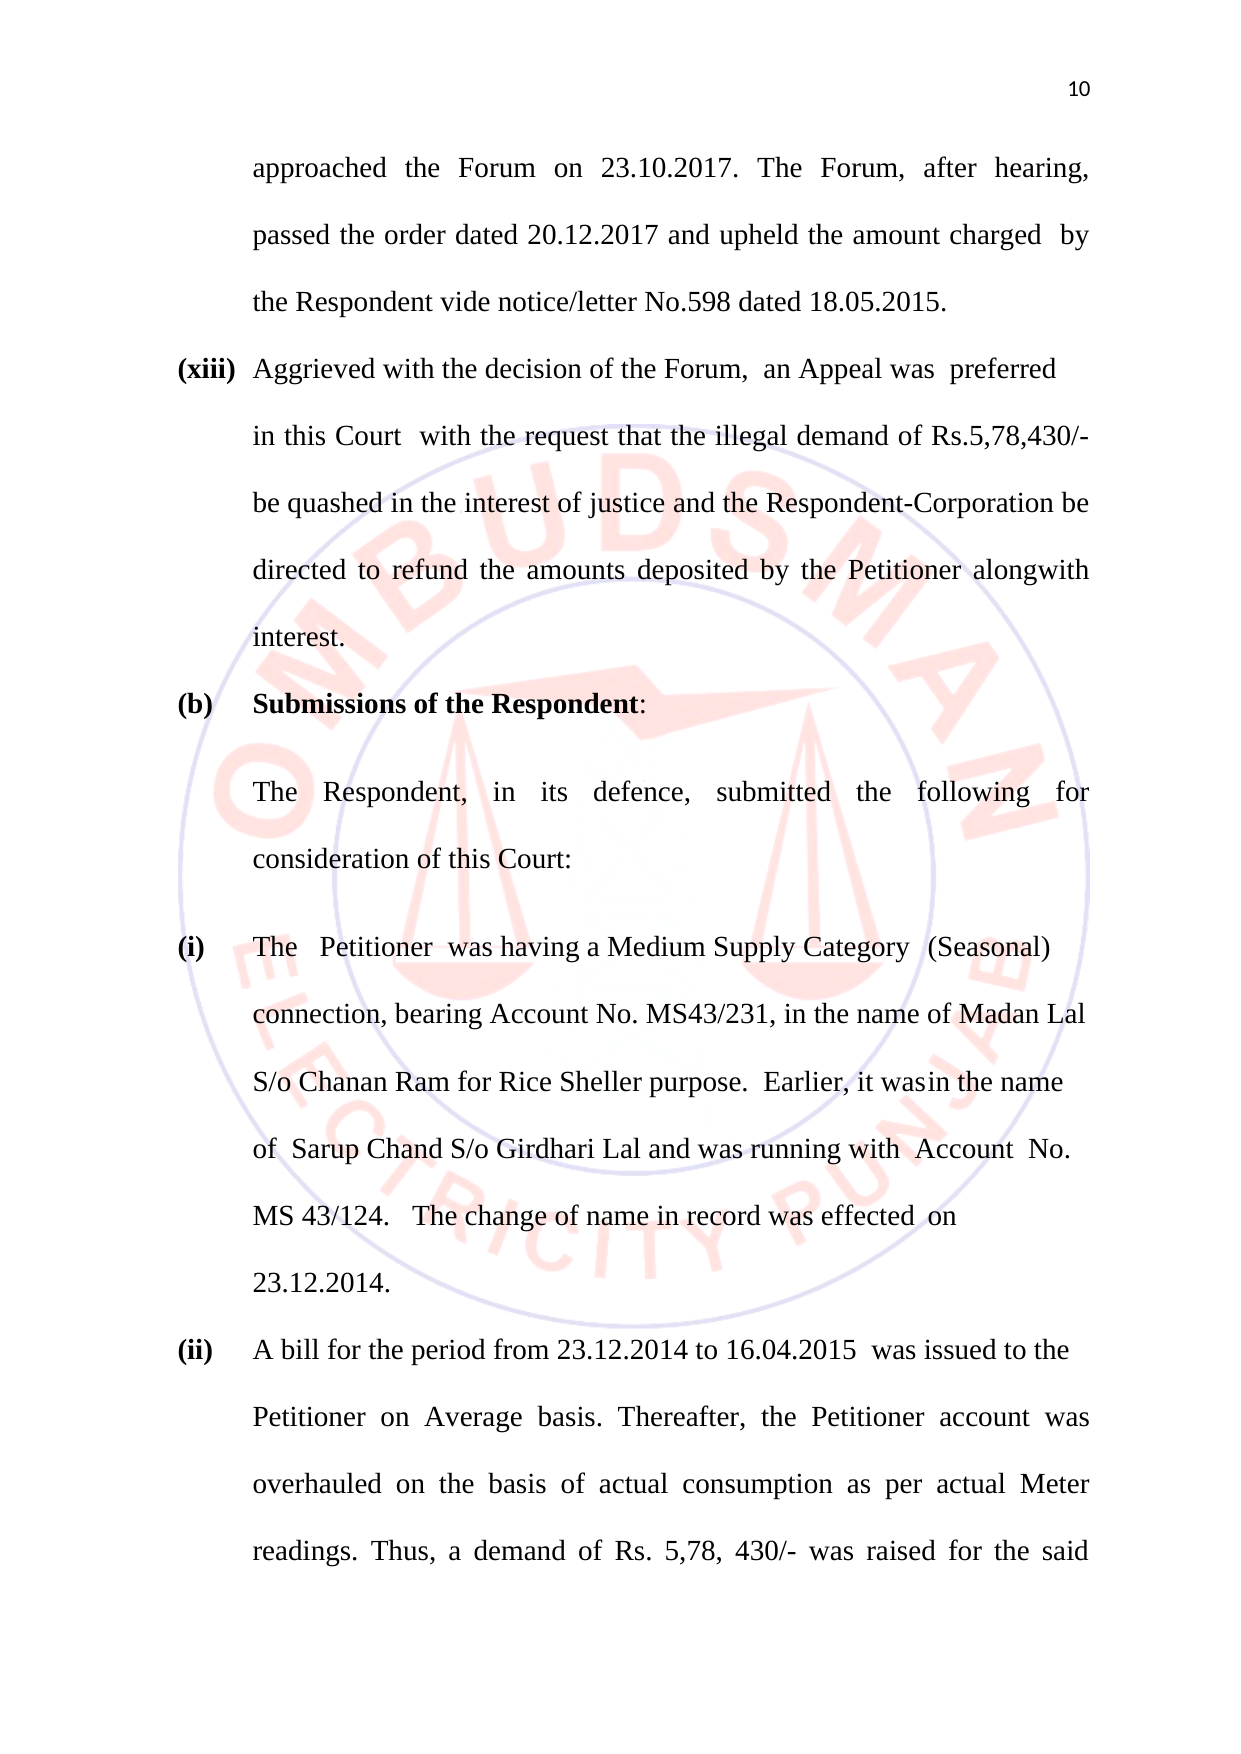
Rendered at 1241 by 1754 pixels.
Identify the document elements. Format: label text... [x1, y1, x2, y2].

list The Petitioner was having a Medium Supply Category (Seasonal) connection, bearing Account No. MS43/231, in the name of Madan Lal S/o Chanan Ram for Rice Sheller purpose. Earlier, it was in the name of Sarup Chand S/o Girdhari Lal and was running with Account No. MS 43/124. The change of name in record was effected on 23.12.2014. [177, 929, 1090, 1298]
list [252, 1399, 1090, 1567]
list A bill for the period from 23.12.2014 to 16.04.2015 was issued to the [177, 1332, 1090, 1366]
list Aggrieved with the decision of the Forum, an Appeal was preferred [177, 351, 1090, 385]
list approached the Forum on 23.10.2017. The Forum, after hearing, passed the order dated 20.12.2017 and upheld the amount charged by the Respondent vide notice/letter No.598 dated 18.05.2015. [252, 150, 1090, 318]
text The Respondent, in its defence, submitted the following for consideration of this Court: [177, 774, 1090, 875]
list in this Court with the request that the illegal demand of Rs.5,78,430/- be quashed in the interest of justice and the Respondent-Corporation be directed to refund the amounts deposited by the Petitioner alongwith interest. [252, 418, 1090, 653]
list Submissions of the Respondent: [177, 687, 940, 720]
